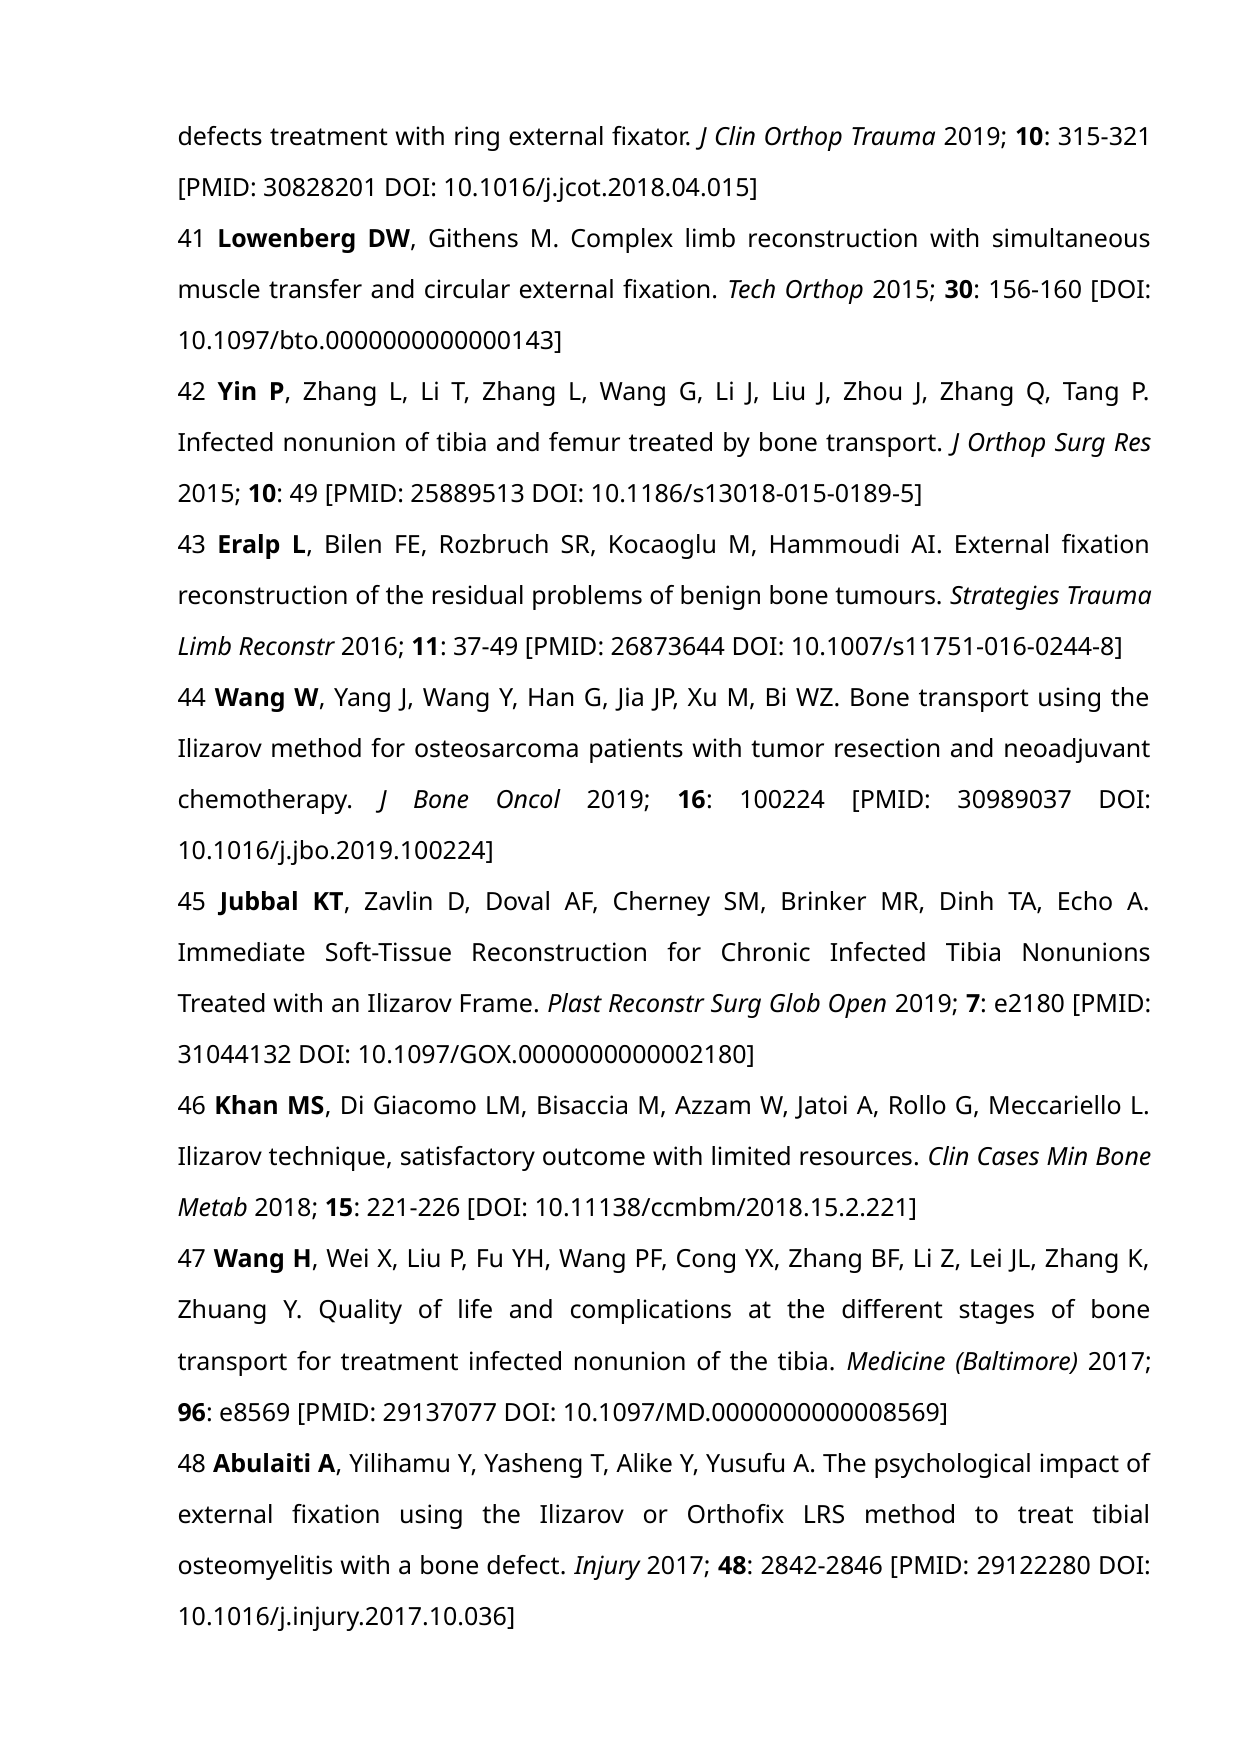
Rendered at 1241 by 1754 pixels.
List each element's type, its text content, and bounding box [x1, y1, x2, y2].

text 45 Jubbal KT, Zavlin D, Doval AF, Cherney SM, Brinker MR, Dinh TA, Echo A. Immediate Soft-Tissue Reconstruction for Chronic Infected Tibia Nonunions Treated with an Ilizarov Frame. Plast Reconstr Surg Glob Open 2019; 7: e2180 [PMID: 31044132 DOI: 10.1097/GOX.0000000000002180] [177, 884, 1152, 1071]
text 46 Khan MS, Di Giacomo LM, Bisaccia M, Azzam W, Jatoi A, Rollo G, Meccariello L. Ilizarov technique, satisfactory outcome with limited resources. Clin Cases Min Bone Metab 2018; 15: 221-226 [DOI: 10.11138/ccmbm/2018.15.2.221] [177, 1088, 1152, 1224]
text 43 Eralp L, Bilen FE, Rozbruch SR, Kocaoglu M, Hammoudi AI. External fixation reconstruction of the residual problems of benign bone tumours. Strategies Trauma Limb Reconstr 2016; 11: 37-49 [PMID: 26873644 DOI: 10.1007/s11751-016-0244-8] [177, 526, 1152, 663]
text 41 Lowenberg DW, Githens M. Complex limb reconstruction with simultaneous muscle transfer and circular external fixation. Tech Orthop 2015; 30: 156-160 [DOI: 10.1097/bto.0000000000000143] [177, 220, 1152, 356]
text 48 Abulaiti A, Yilihamu Y, Yasheng T, Alike Y, Yusufu A. The psychological impact of external fixation using the Ilizarov or Orthofix LRS method to treat tibial osteomyelitis with a bone defect. Injury 2017; 48: 2842-2846 [PMID: 29122280 DOI: 10.1016/j.injury.2017.10.036] [177, 1445, 1152, 1632]
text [177, 118, 1152, 203]
text 42 Yin P, Zhang L, Li T, Zhang L, Wang G, Li J, Liu J, Zhou J, Zhang Q, Tang P. Infected nonunion of tibia and femur treated by bone transport. J Orthop Surg Res 2015; 10: 49 [PMID: 25889513 DOI: 10.1186/s13018-015-0189-5] [177, 373, 1152, 509]
text 47 Wang H, Wei X, Liu P, Fu YH, Wang PF, Cong YX, Zhang BF, Li Z, Lei JL, Zhang K, Zhuang Y. Quality of life and complications at the different stages of bone transport for treatment infected nonunion of the tibia. Medicine (Baltimore) 2017; 96: e8569 [PMID: 29137077 DOI: 10.1097/MD.0000000000008569] [177, 1241, 1152, 1428]
text 44 Wang W, Yang J, Wang Y, Han G, Jia JP, Xu M, Bi WZ. Bone transport using the Ilizarov method for osteosarcoma patients with tumor resection and neoadjuvant chemotherapy. J Bone Oncol 2019; 16: 100224 [PMID: 30989037 DOI: 10.1016/j.jbo.2019.100224] [177, 679, 1152, 867]
